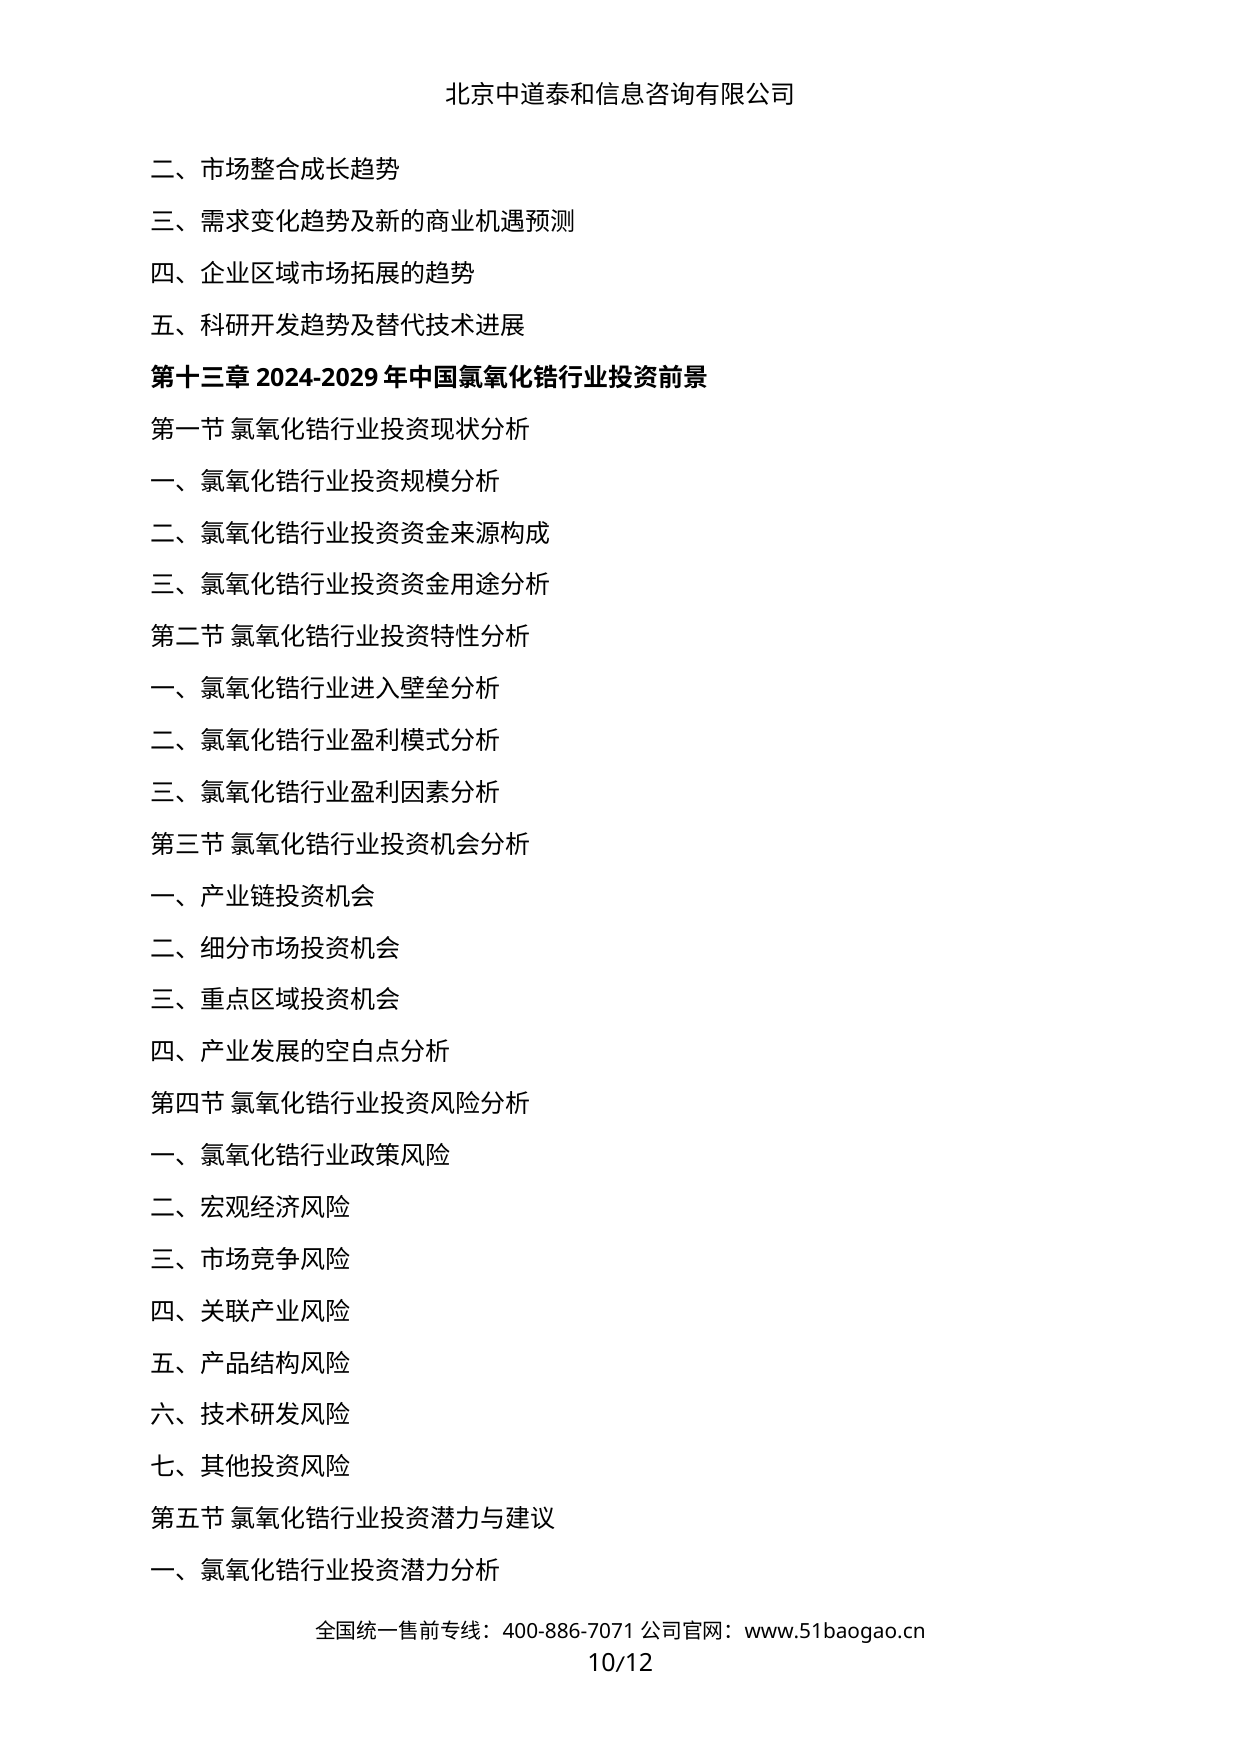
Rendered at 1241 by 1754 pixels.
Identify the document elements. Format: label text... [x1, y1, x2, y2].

text 二、氯氧化锆行业盈利模式分析 [150, 721, 1090, 757]
text 三、氯氧化锆行业盈利因素分析 [150, 772, 1090, 809]
text 二、细分市场投资机会 [150, 928, 1090, 964]
text 三、氯氧化锆行业投资资金用途分析 [150, 565, 1090, 601]
text 一、产业链投资机会 [150, 876, 1090, 912]
text 三、需求变化趋势及新的商业机遇预测 [150, 202, 1090, 238]
text 第三节 氯氧化锆行业投资机会分析 [150, 824, 1090, 861]
text 二、市场整合成长趋势 [150, 150, 1090, 186]
text 第四节 氯氧化锆行业投资风险分析 [150, 1084, 1090, 1120]
text 四、产业发展的空白点分析 [150, 1032, 1090, 1068]
text 二、氯氧化锆行业投资资金来源构成 [150, 513, 1090, 549]
text 第二节 氯氧化锆行业投资特性分析 [150, 617, 1090, 653]
text 三、市场竞争风险 [150, 1239, 1090, 1276]
text 四、关联产业风险 [150, 1291, 1090, 1327]
text 六、技术研发风险 [150, 1395, 1090, 1431]
text 一、氯氧化锆行业政策风险 [150, 1136, 1090, 1172]
text 三、重点区域投资机会 [150, 980, 1090, 1016]
text 第十三章 2024-2029年中国氯氧化锆行业投资前景 [150, 357, 1090, 394]
text 五、产品结构风险 [150, 1343, 1090, 1379]
text 二、宏观经济风险 [150, 1187, 1090, 1224]
text 第五节 氯氧化锆行业投资潜力与建议 [150, 1499, 1090, 1535]
text 五、科研开发趋势及替代技术进展 [150, 306, 1090, 342]
text 一、氯氧化锆行业进入壁垒分析 [150, 669, 1090, 705]
text 一、氯氧化锆行业投资规模分析 [150, 461, 1090, 497]
text 第一节 氯氧化锆行业投资现状分析 [150, 409, 1090, 446]
text 七、其他投资风险 [150, 1447, 1090, 1483]
text 一、氯氧化锆行业投资潜力分析 [150, 1551, 1090, 1587]
text 四、企业区域市场拓展的趋势 [150, 254, 1090, 290]
